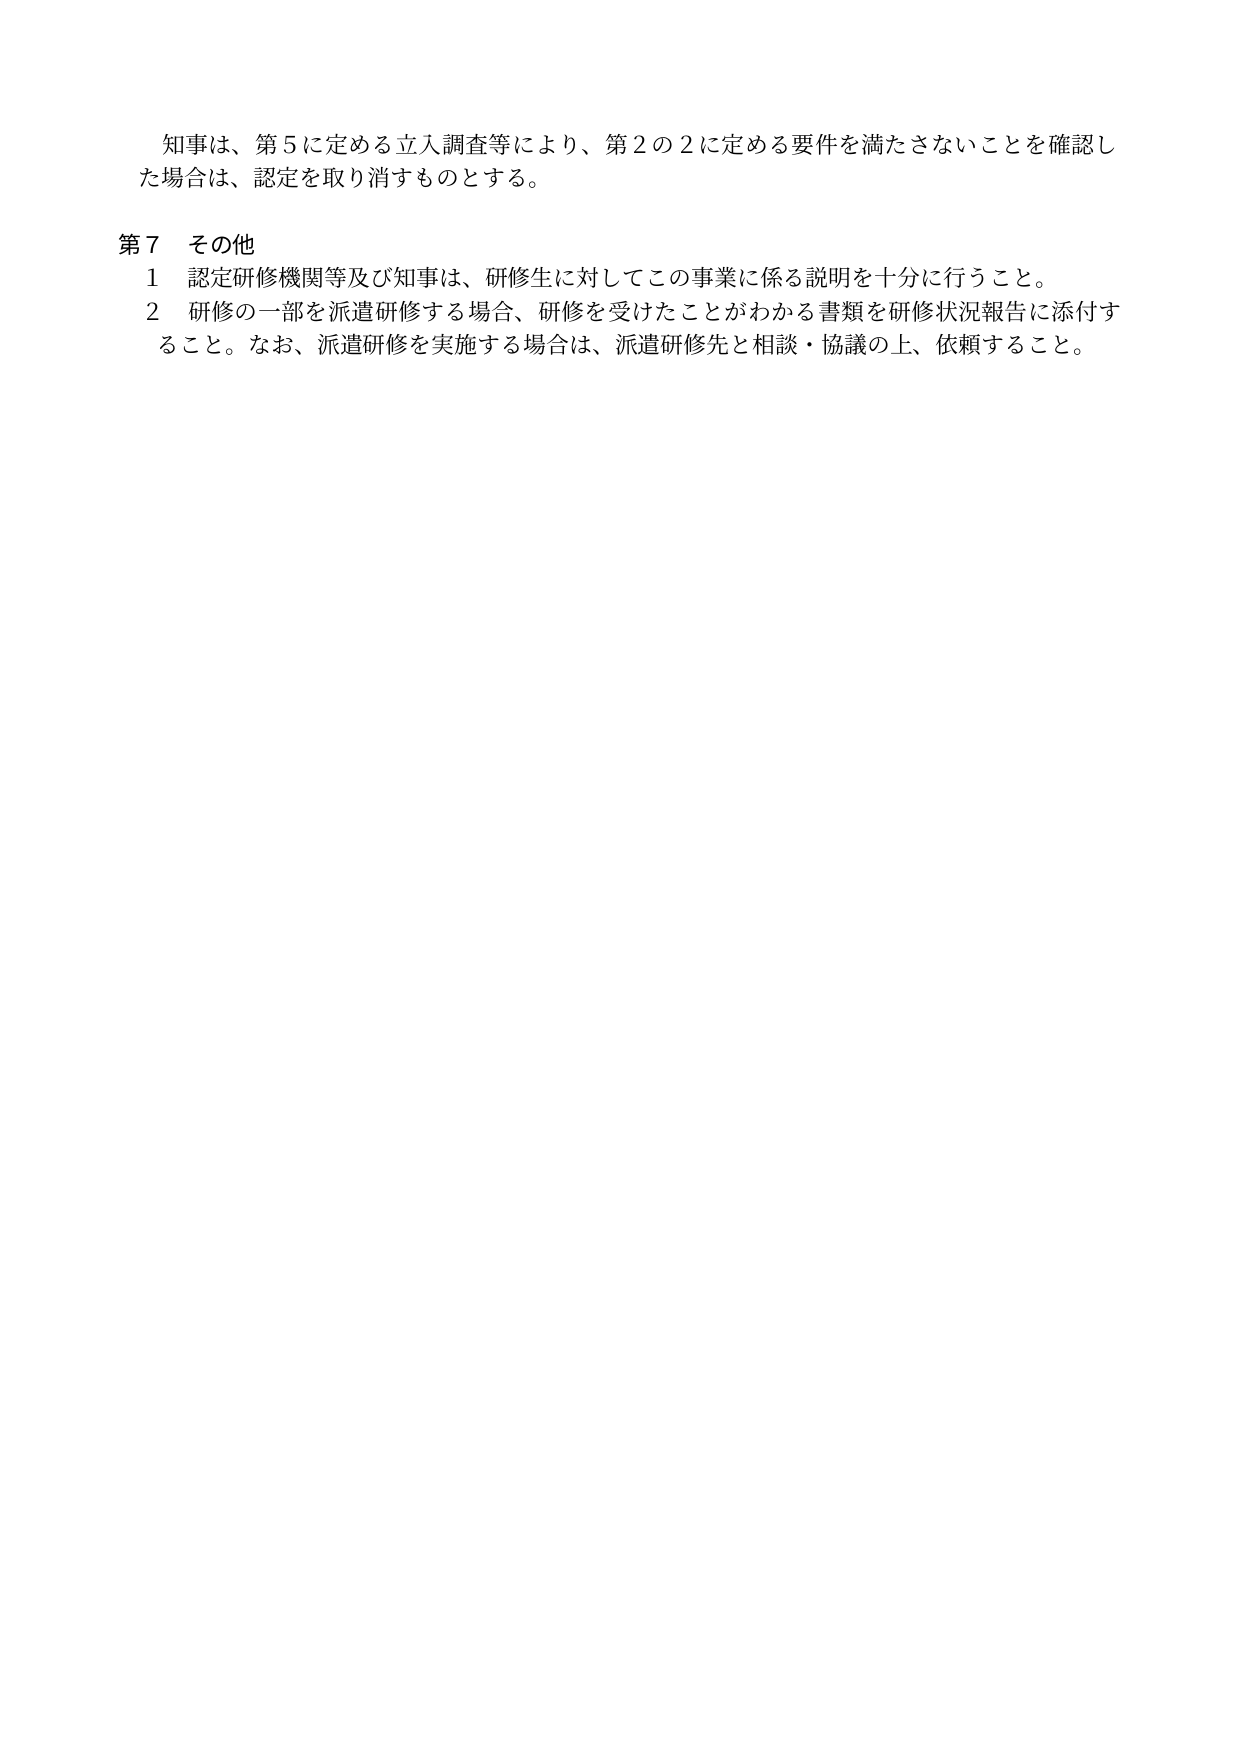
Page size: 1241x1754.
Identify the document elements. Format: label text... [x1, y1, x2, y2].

text １ 認定研修機関等及び知事は、研修生に対してこの事業に係る説明を十分に行うこと。 [118, 260, 1122, 294]
text ２ 研修の一部を派遣研修する場合、研修を受けたことがわかる書類を研修状況報告に添付すること。なお、派遣研修を実施する場合は、派遣研修先と相談・協議の上、依頼すること。 [118, 294, 1122, 360]
text 第７ その他 [118, 227, 1122, 260]
text 知事は、第５に定める立入調査等により、第２の２に定める要件を満たさないことを確認した場合は、認定を取り消すものとする。 [138, 127, 1122, 194]
